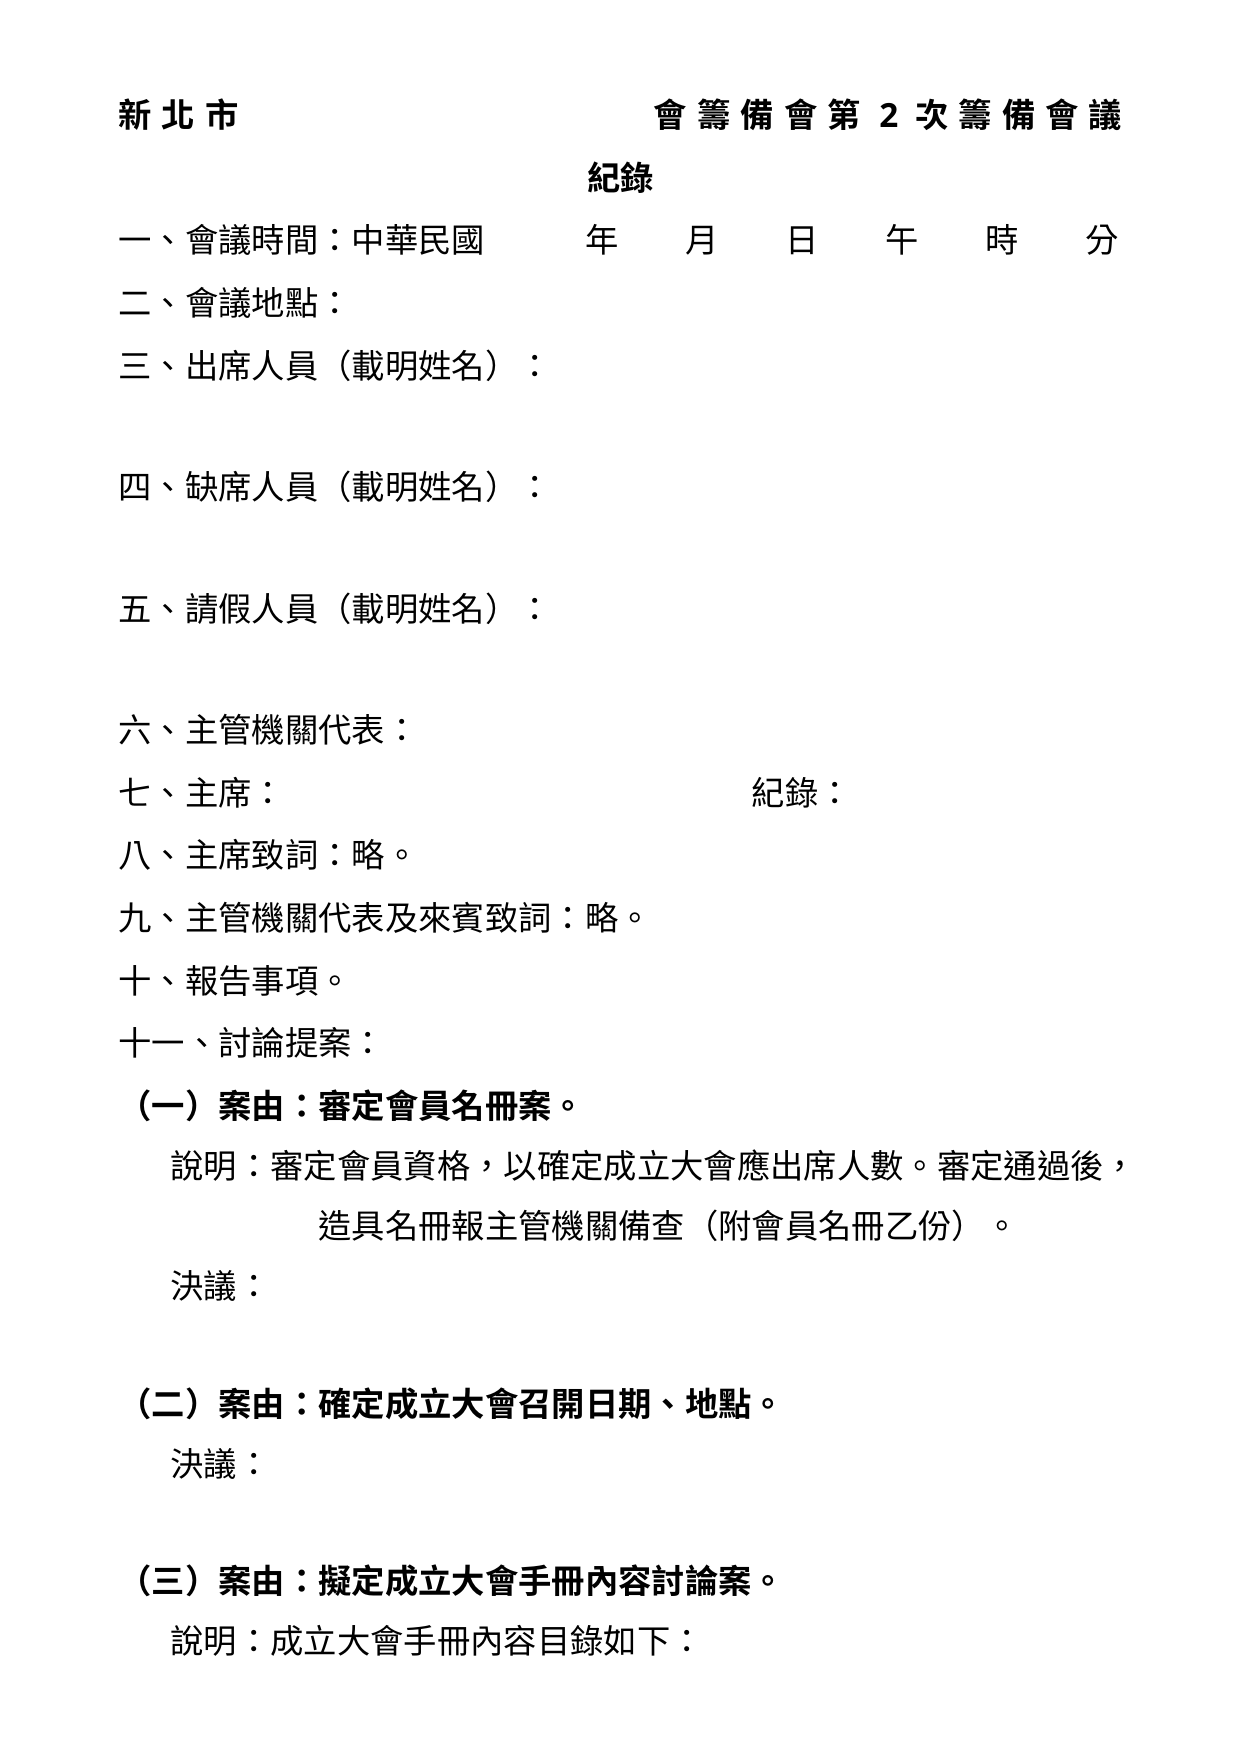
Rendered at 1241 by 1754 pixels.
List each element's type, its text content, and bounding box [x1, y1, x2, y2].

text 六、主管機關代表： [118, 704, 1122, 752]
text 說明：審定會員資格，以確定成立大會應出席人數。審定通過後，造具名冊報主管機關備查（附會員名冊乙份）。 [118, 1140, 1122, 1248]
text 十、報告事項。 [118, 954, 1122, 1003]
text 三、出席人員（載明姓名）： [118, 339, 1122, 388]
text 說明：成立大會手冊內容目錄如下： [118, 1615, 1122, 1663]
text 七、主席： 紀錄： [118, 767, 1122, 815]
text 紀錄 [118, 152, 1122, 200]
text （一）案由：審定會員名冊案。 [118, 1080, 1122, 1128]
text 五、請假人員（載明姓名）： [118, 582, 1122, 631]
text 十一、討論提案： [118, 1017, 1122, 1065]
text 一、會議時間：中華民國 年 月 日 午 時 分 [118, 214, 1122, 262]
text （二）案由：確定成立大會召開日期、地點。 [118, 1377, 1122, 1426]
text 決議： [118, 1260, 1122, 1308]
text 決議： [118, 1438, 1122, 1486]
text 二、會議地點： [118, 277, 1122, 325]
text 八、主席致詞：略。 [118, 829, 1122, 877]
text 新北市 會籌備會第2次籌備會議 [118, 89, 1122, 137]
text 四、缺席人員（載明姓名）： [118, 461, 1122, 509]
text （三）案由：擬定成立大會手冊內容討論案。 [118, 1555, 1122, 1603]
text 九、主管機關代表及來賓致詞：略。 [118, 892, 1122, 940]
